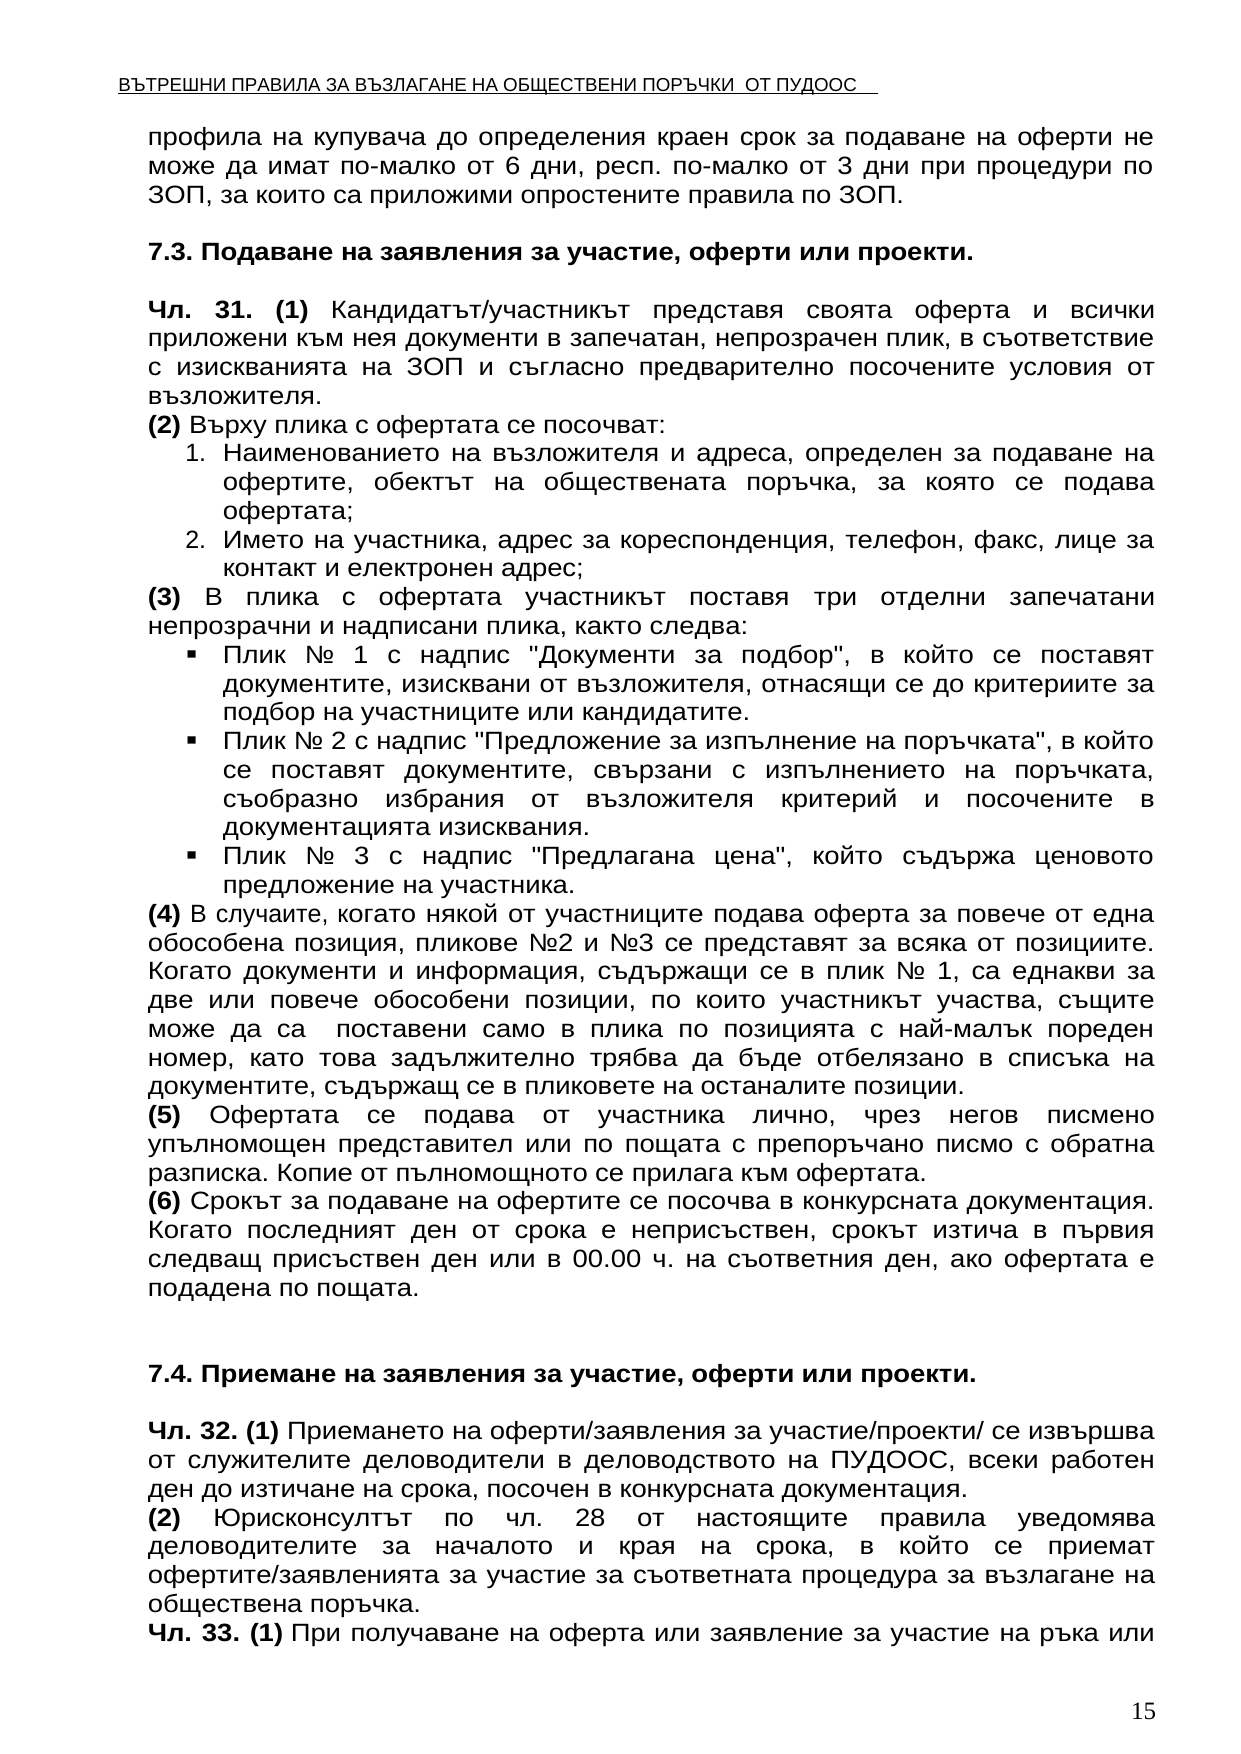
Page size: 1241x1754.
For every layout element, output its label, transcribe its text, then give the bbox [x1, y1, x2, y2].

subtitle (3) В плика с офертата участникът поставя три отделни запечатани непрозрачни и надписани плика, както следва: [148, 582, 1156, 640]
text 7.4. Приемане на заявления за участие, оферти или проекти. [148, 1359, 1156, 1387]
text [148, 122, 1156, 208]
text Чл. 31. (1) Кандидатът/участникът представя своята оферта и всички приложени към нея документи в запечатан, непрозрачен плик, в съответствие с изискванията на ЗОП и съгласно предварително посочените условия от възложителя. [148, 295, 1156, 410]
subtitle Плик № 1 с надпис "Документи за подбор", в който се поставят документите, изисквани от възложителя, отнасящи се до критериите за подбор на участниците или кандидатите. [185, 640, 1156, 726]
text Чл. 32. (1) Приемането на оферти/заявления за участие/проекти/ се извършва от служителите деловодители в деловодството на ПУДООС, всеки работен ден до изтичане на срока, посочен в конкурсната документация. [148, 1416, 1156, 1502]
text (2) Върху плика с офертата се посочват: [148, 410, 1156, 438]
text (5) Офертата се подава от участника лично, чрез негов писмено упълномощен представител или по пощата с препоръчано писмо с обратна разписка. Копие от пълномощното се прилага към офертата. [148, 1100, 1156, 1186]
subtitle Плик № 3 с надпис "Предлагана цена", който съдържа ценовото предложение на участника. [185, 841, 1156, 899]
subtitle (6) Срокът за подаване на офертите се посочва в конкурсната документация. Когато последният ден от срока е неприсъствен, срокът изтича в първия следващ присъствен ден или в 00.00 ч. на съответния ден, ако офертата е подадена по пощата. [148, 1186, 1156, 1301]
subtitle Плик № 2 с надпис "Предложение за изпълнение на поръчката", в който се поставят документите, свързани с изпълнението на поръчката, съобразно избрания от възложителя критерий и посочените в документацията изисквания. [185, 726, 1156, 841]
list Наименованието на възложителя и адреса, определен за подаване на офертите, обектът на обществената поръчка, за която се подава офертата; [185, 438, 1156, 525]
text (4) В случаите, когато някой от участниците подава оферта за повече от една обособена позиция, пликове №2 и №3 се представят за всяка от позициите. Когато документи и информация, съдържащи се в плик № 1, са еднакви за две или повече обособени позиции, по които участникът участва, същите може да са поставени само в плика по позицията с най-малък пореден номер, като това задължително трябва да бъде отбелязано в списъка на документите, съдържащ се в пликовете на останалите позиции. [148, 899, 1156, 1100]
list Името на участника, адрес за кореспонденция, телефон, факс, лице за контакт и електронен адрес; [185, 525, 1156, 582]
text 7.3. Подаване на заявления за участие, оферти или проекти. [148, 237, 1156, 266]
text (2) Юрисконсултът по чл. 28 от настоящите правила уведомява деловодителите за началото и края на срока, в който се приемат офертите/заявленията за участие за съответната процедура за възлагане на обществена поръчка. [148, 1502, 1156, 1617]
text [148, 1617, 1156, 1646]
